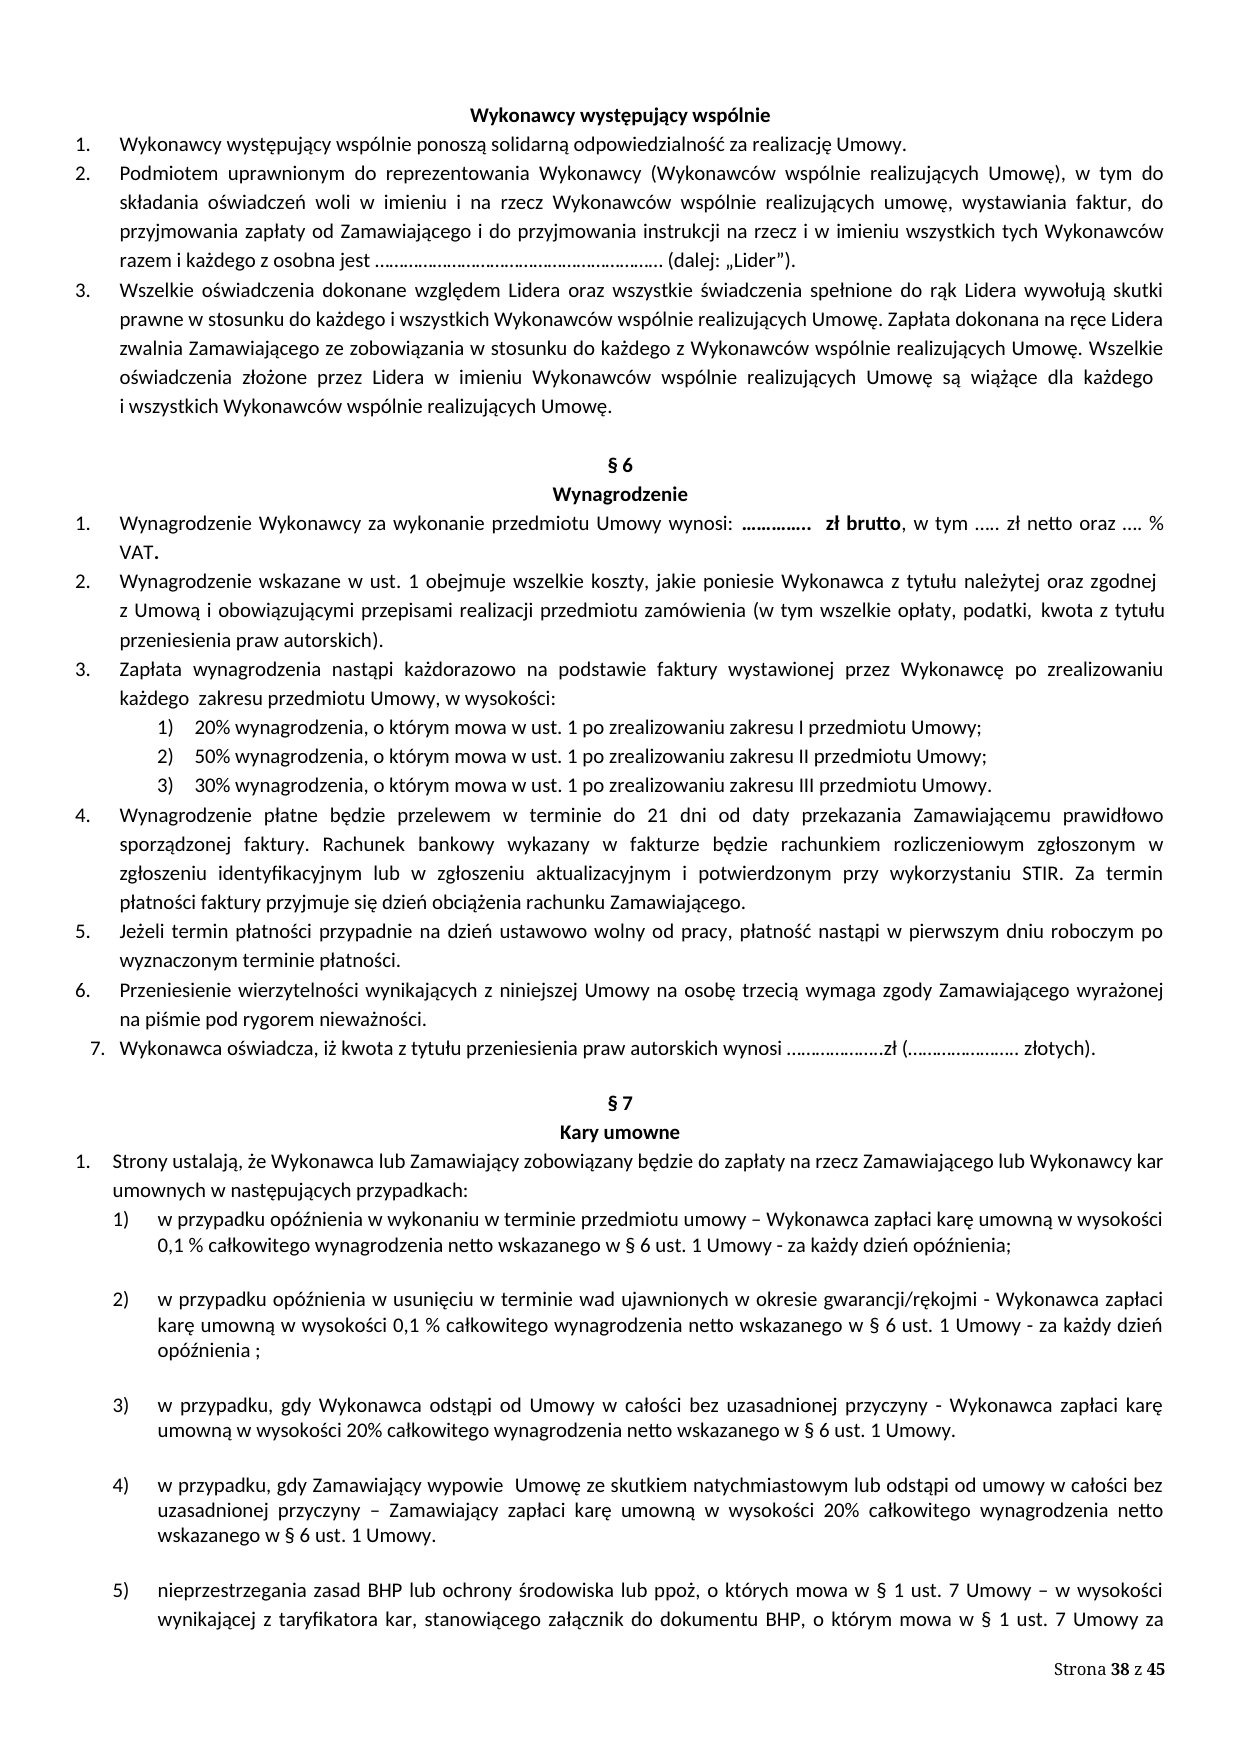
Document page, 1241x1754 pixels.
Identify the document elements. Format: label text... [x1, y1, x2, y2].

list Przeniesienie wierzytelności wynikających z niniejszej Umowy na osobę trzecią wymaga zgody Zamawiającego wyrażonej na piśmie pod rygorem nieważności. [75, 977, 1165, 1031]
list w przypadku opóźnienia w wykonaniu w terminie przedmiotu umowy – Wykonawca zapłaci karę umowną w wysokości 0,1 % całkowitego wynagrodzenia netto wskazanego w § 6 ust. 1 Umowy - za każdy dzień opóźnienia; [112, 1206, 1165, 1257]
list w przypadku opóźnienia w usunięciu w terminie wad ujawnionych w okresie gwarancji/rękojmi - Wykonawca zapłaci karę umowną w wysokości 0,1 % całkowitego wynagrodzenia netto wskazanego w § 6 ust. 1 Umowy - za każdy dzień opóźnienia ; [112, 1286, 1165, 1363]
text § 6 [75, 452, 1165, 477]
list w przypadku, gdy Zamawiający wypowie Umowę ze skutkiem natychmiastowym lub odstąpi od umowy w całości bez uzasadnionej przyczyny – Zamawiający zapłaci karę umowną w wysokości 20% całkowitego wynagrodzenia netto wskazanego w § 6 ust. 1 Umowy. [112, 1472, 1165, 1548]
list Zapłata wynagrodzenia nastąpi każdorazowo na podstawie faktury wystawionej przez Wykonawcę po zrealizowaniu każdego zakresu przedmiotu Umowy, w wysokości: [75, 656, 1165, 711]
list Wynagrodzenie wskazane w ust. 1 obejmuje wszelkie koszty, jakie poniesie Wykonawca z tytułu należytej oraz zgodnej z Umową i obowiązującymi przepisami realizacji przedmiotu zamówienia (w tym wszelkie opłaty, podatki, kwota z tytułu przeniesienia praw autorskich). [75, 568, 1165, 652]
list Wynagrodzenie płatne będzie przelewem w terminie do 21 dni od daty przekazania Zamawiającemu prawidłowo sporządzonej faktury. Rachunek bankowy wykazany w fakturze będzie rachunkiem rozliczeniowym zgłoszonym w zgłoszeniu identyfikacyjnym lub w zgłoszeniu aktualizacyjnym i potwierdzonym przy wykorzystaniu STIR. Za termin płatności faktury przyjmuje się dzień obciążenia rachunku Zamawiającego. [75, 802, 1165, 915]
list 30% wynagrodzenia, o którym mowa w ust. 1 po zrealizowaniu zakresu III przedmiotu Umowy. [157, 773, 1165, 798]
text § 7 [75, 1090, 1165, 1115]
list Wynagrodzenie Wykonawcy za wykonanie przedmiotu Umowy wynosi: ………….. zł brutto, w tym ….. zł netto oraz …. % VAT. [75, 510, 1165, 565]
text Kary umowne [75, 1119, 1165, 1144]
list Wykonawcy występujący wspólnie ponoszą solidarną odpowiedzialność za realizację Umowy. [75, 131, 1165, 156]
list Strony ustalają, że Wykonawca lub Zamawiający zobowiązany będzie do zapłaty na rzecz Zamawiającego lub Wykonawcy kar umownych w następujących przypadkach: [75, 1148, 1165, 1203]
list 50% wynagrodzenia, o którym mowa w ust. 1 po zrealizowaniu zakresu II przedmiotu Umowy; [157, 743, 1165, 769]
list Jeżeli termin płatności przypadnie na dzień ustawowo wolny od pracy, płatność nastąpi w pierwszym dniu roboczym po wyznaczonym terminie płatności. [75, 918, 1165, 973]
text Wykonawcy występujący wspólnie [75, 102, 1165, 127]
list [112, 1577, 1165, 1632]
list Wykonawca oświadcza, iż kwota z tytułu przeniesienia praw autorskich wynosi ………………..zł (………………….. złotych). [90, 1035, 1165, 1061]
list Wszelkie oświadczenia dokonane względem Lidera oraz wszystkie świadczenia spełnione do rąk Lidera wywołują skutki prawne w stosunku do każdego i wszystkich Wykonawców wspólnie realizujących Umowę. Zapłata dokonana na ręce Lidera zwalnia Zamawiającego ze zobowiązania w stosunku do każdego z Wykonawców wspólnie realizujących Umowę. Wszelkie oświadczenia złożone przez Lidera w imieniu Wykonawców wspólnie realizujących Umowę są wiążące dla każdego i wszystkich Wykonawców wspólnie realizujących Umowę. [75, 277, 1165, 419]
list w przypadku, gdy Wykonawca odstąpi od Umowy w całości bez uzasadnionej przyczyny - Wykonawca zapłaci karę umowną w wysokości 20% całkowitego wynagrodzenia netto wskazanego w § 6 ust. 1 Umowy. [112, 1392, 1165, 1443]
list 20% wynagrodzenia, o którym mowa w ust. 1 po zrealizowaniu zakresu I przedmiotu Umowy; [157, 714, 1165, 740]
list Podmiotem uprawnionym do reprezentowania Wykonawcy (Wykonawców wspólnie realizujących Umowę), w tym do składania oświadczeń woli w imieniu i na rzecz Wykonawców wspólnie realizujących umowę, wystawiania faktur, do przyjmowania zapłaty od Zamawiającego i do przyjmowania instrukcji na rzecz i w imieniu wszystkich tych Wykonawców razem i każdego z osobna jest …………………………………………………… (dalej: „Lider”). [75, 160, 1165, 273]
text Wynagrodzenie [75, 481, 1165, 506]
